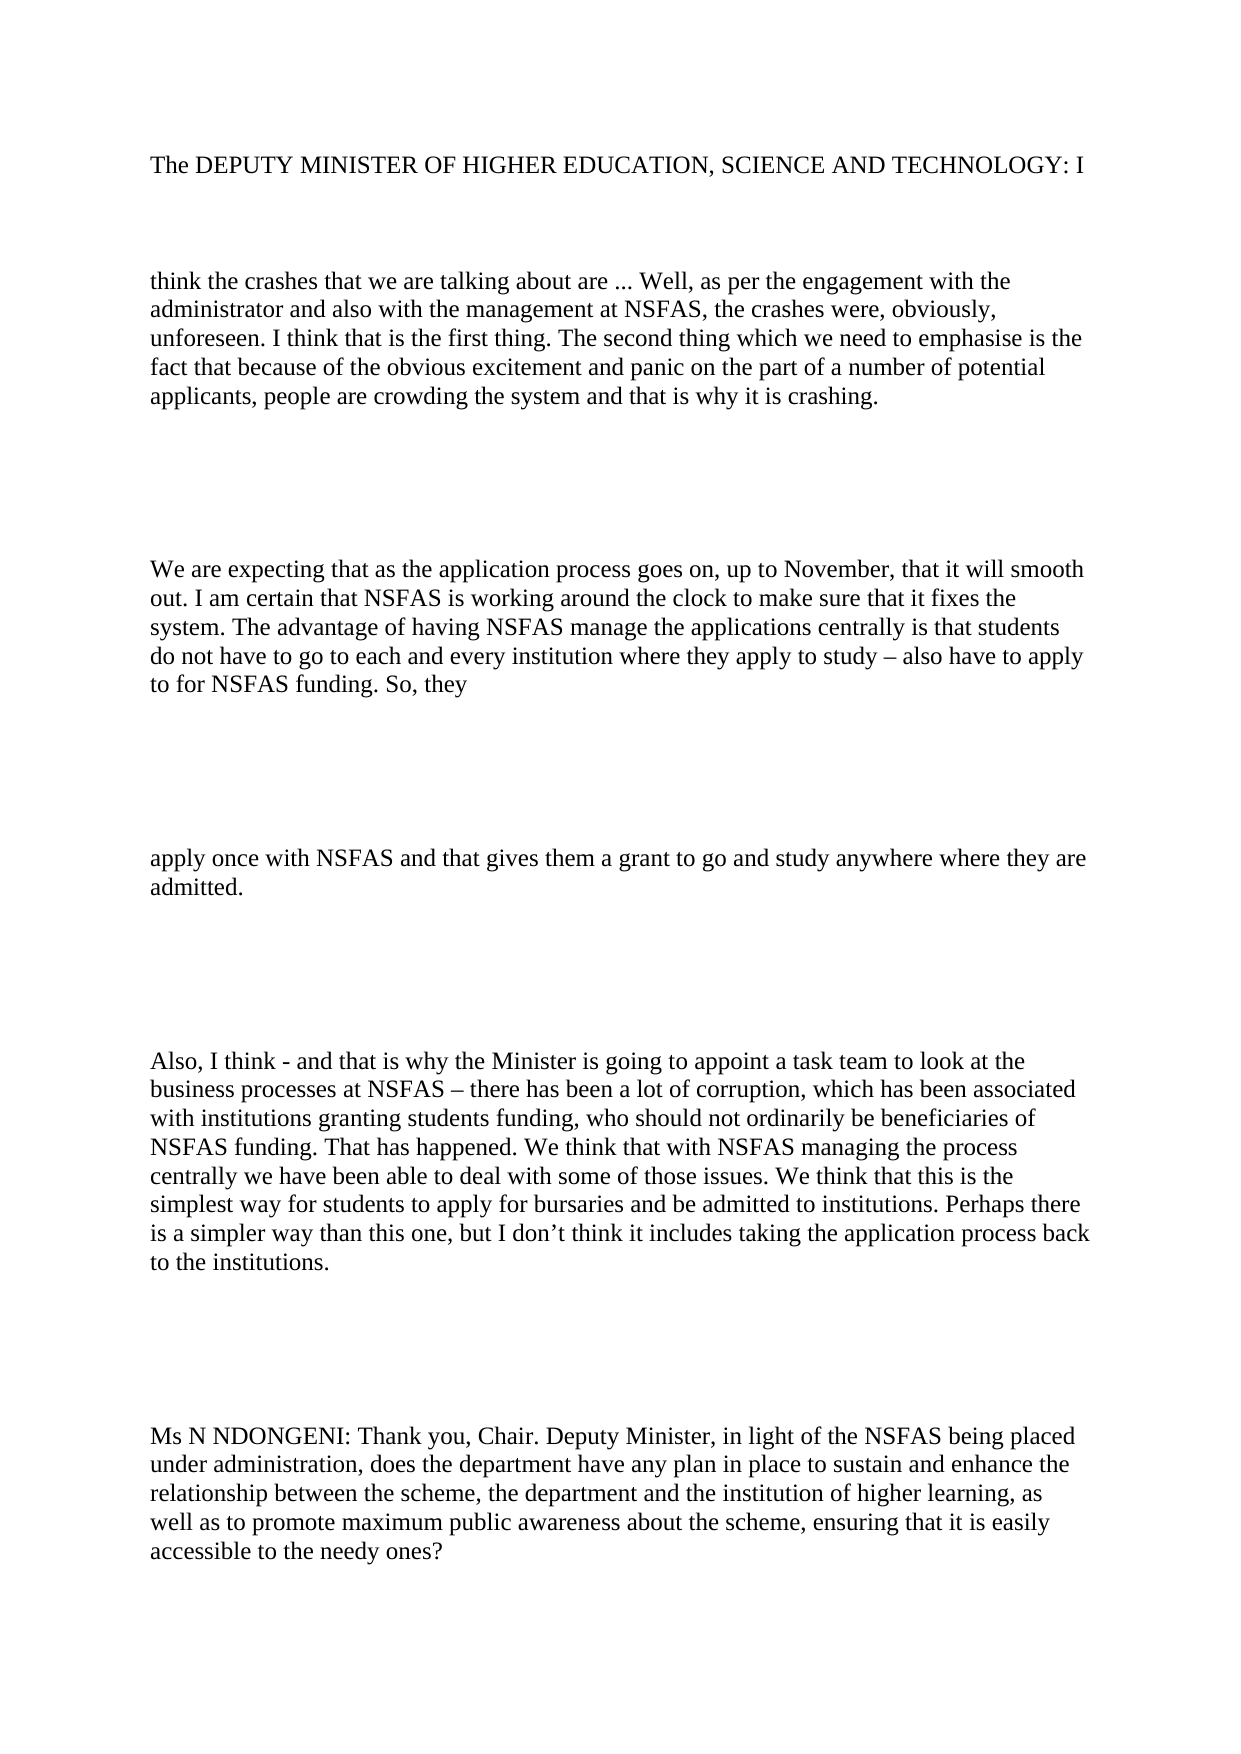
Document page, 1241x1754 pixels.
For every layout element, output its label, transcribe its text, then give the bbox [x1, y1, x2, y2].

text Also, I think - and that is why the Minister is going to appoint a task team to look at the business processes at NSFAS – there has been a lot of corruption, which has been associated with institutions granting students funding, who should not ordinarily be beneficiaries of NSFAS funding. That has happened. We think that with NSFAS managing the process centrally we have been able to deal with some of those issues. We think that this is the simplest way for students to apply for bursaries and be admitted to institutions. Perhaps there is a simpler way than this one, but I don’t think it includes taking the application process back to the institutions. [150, 1046, 1090, 1276]
text think the crashes that we are talking about are ... Well, as per the engagement with the administrator and also with the management at NSFAS, the crashes were, obviously, unforeseen. I think that is the first thing. The second thing which we need to emphasise is the fact that because of the obvious excitement and panic on the part of a number of potential applicants, people are crowding the system and that is why it is crashing. [150, 266, 1090, 409]
text apply once with NSFAS and that gives them a grant to go and study anywhere where they are admitted. [150, 843, 1090, 901]
text Ms N NDONGENI: Thank you, Chair. Deputy Minister, in light of the NSFAS being placed under administration, does the department have any plan in place to sustain and enhance the relationship between the scheme, the department and the institution of higher learning, as well as to promote maximum public awareness about the scheme, ensuring that it is easily accessible to the needy ones? [150, 1421, 1090, 1564]
text The DEPUTY MINISTER OF HIGHER EDUCATION, SCIENCE AND TECHNOLOGY: I [150, 150, 1090, 179]
text We are expecting that as the application process goes on, up to November, that it will smooth out. I am certain that NSFAS is working around the clock to make sure that it fixes the system. The advantage of having NSFAS manage the applications centrally is that students do not have to go to each and every institution where they apply to study – also have to apply to for NSFAS funding. So, they [150, 554, 1090, 698]
